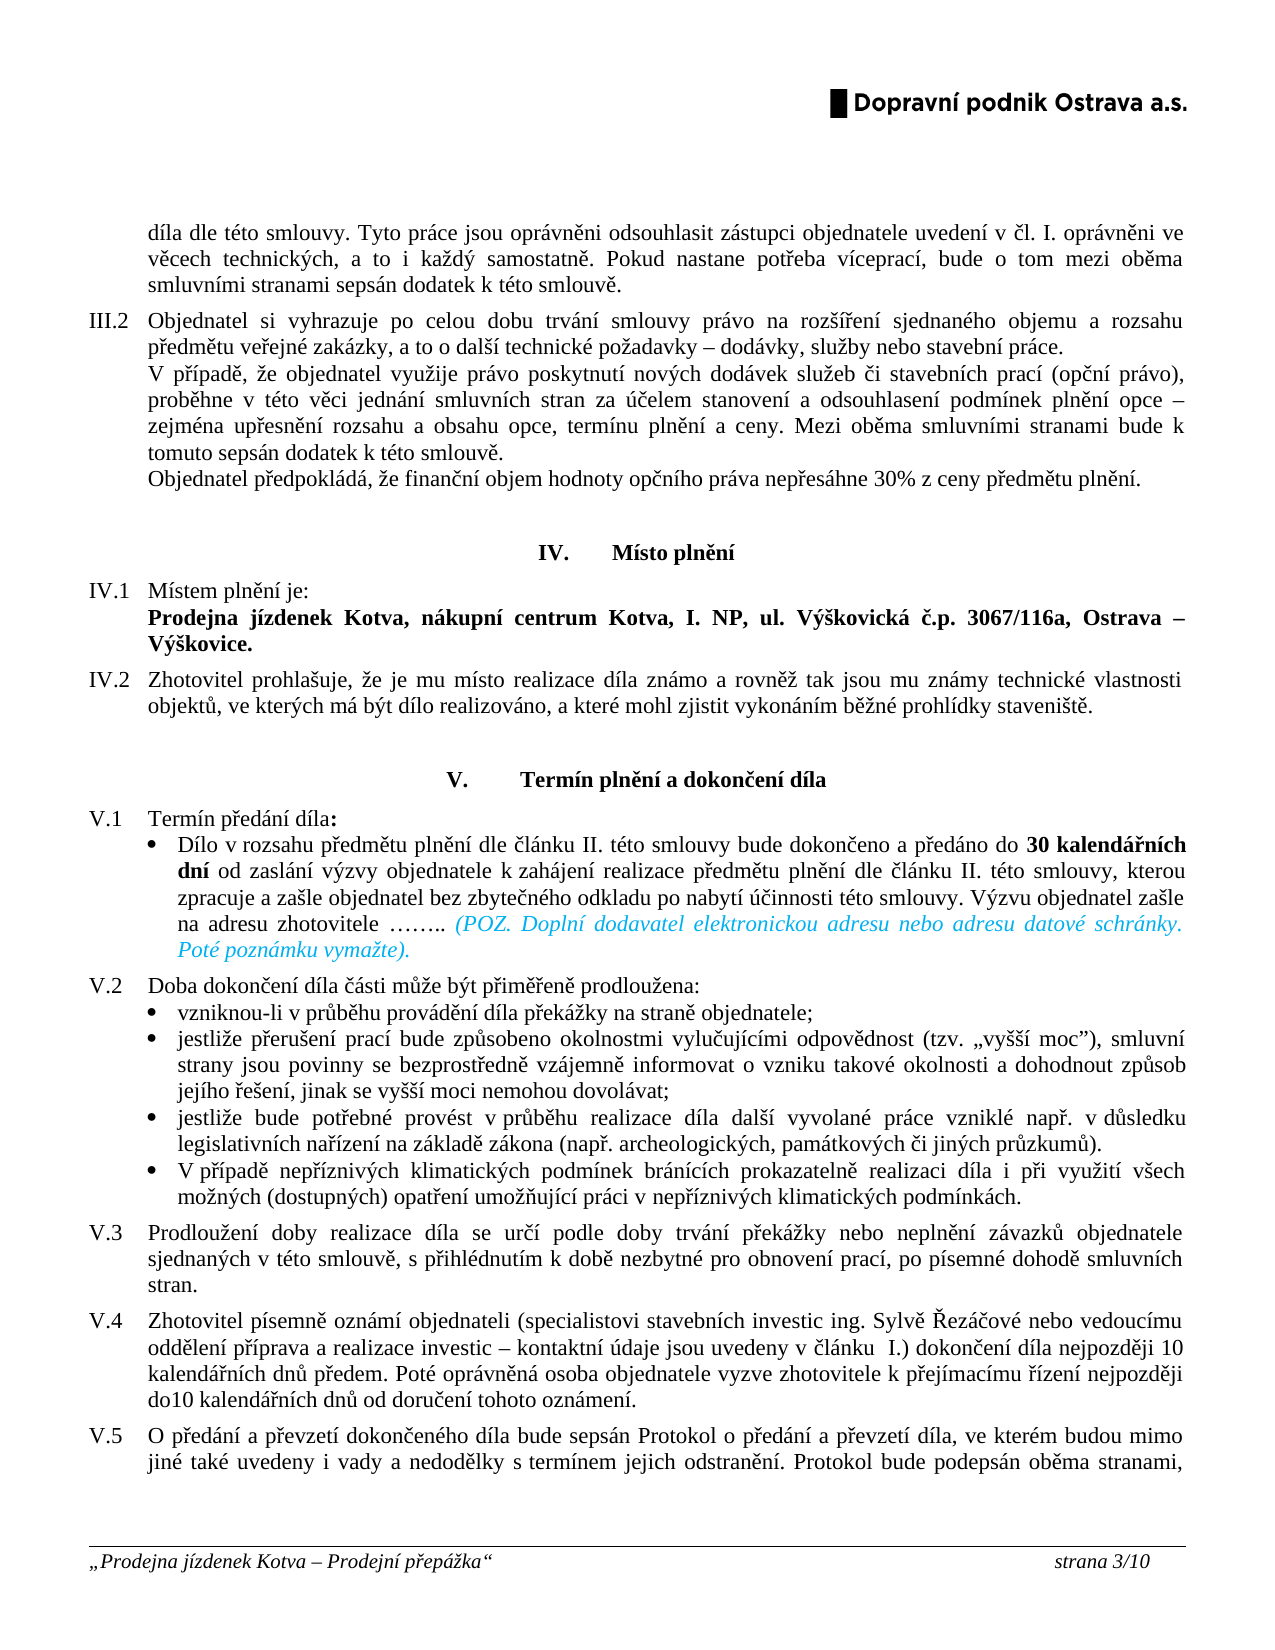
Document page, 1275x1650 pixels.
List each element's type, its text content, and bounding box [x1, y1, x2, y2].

list Místem plnění je: [89, 577, 1184, 604]
list Doba dokončení díla části může být přiměřeně prodloužena: [89, 972, 1184, 998]
subtitle Termín plnění a dokončení díla [89, 766, 1184, 792]
list Objednatel si vyhrazuje po celou dobu trvání smlouvy právo na rozšíření sjednaného objemu a rozsahu předmětu veřejné zakázky, a to o další technické požadavky – dodávky, služby nebo stavební práce. [89, 307, 1184, 360]
text Prodejna jízdenek Kotva, nákupní centrum Kotva, I. NP, ul. Výškovická č.p. 3067/116a, Ostrava – Výškovice. [148, 604, 1186, 657]
list Zhotovitel prohlašuje, že je mu místo realizace díla známo a rovněž tak jsou mu známy technické vlastnosti objektů, ve kterých má být dílo realizováno, a které mohl zjistit vykonáním běžné prohlídky staveniště. [89, 666, 1184, 719]
text Objednatel předpokládá, že finanční objem hodnoty opčního práva nepřesáhne 30% z ceny předmětu plnění. [148, 465, 1186, 491]
text V případě nepříznivých klimatických podmínek bránících prokazatelně realizaci díla i při využití všech možných (dostupných) opatření umožňující práci v nepříznivých klimatických podmínkách. [148, 1157, 1186, 1209]
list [89, 1422, 1184, 1475]
subtitle Místo plnění [89, 539, 1184, 565]
text Dílo v rozsahu předmětu plnění dle článku II. této smlouvy bude dokončeno a předáno do 30 kalendářních dní od zaslání výzvy objednatele k zahájení realizace předmětu plnění dle článku II. této smlouvy, kterou zpracuje a zašle objednatel bez zbytečného odkladu po nabytí účinnosti této smlouvy. Výzvu objednatel zašle na adresu zhotovitele …….. (POZ. Doplní dodavatel elektronickou adresu nebo adresu datové schránky. Poté poznámku vymažte). [148, 831, 1186, 963]
list Termín předání díla: [89, 805, 1184, 831]
text jestliže přerušení prací bude způsobeno okolnostmi vylučujícími odpovědnost (tzv. „vyšší moc”), smluvní strany jsou povinny se bezprostředně vzájemně informovat o vzniku takové okolnosti a dohodnout způsob jejího řešení, jinak se vyšší moci nemohou dovolávat; [148, 1025, 1186, 1104]
list Prodloužení doby realizace díla se určí podle doby trvání překážky nebo neplnění závazků objednatele sjednaných v této smlouvě, s přihlédnutím k době nezbytné pro obnovení prací, po písemné dohodě smluvních stran. [89, 1219, 1184, 1298]
list Zhotovitel písemně oznámí objednateli (specialistovi stavebních investic ing. Sylvě Řezáčové nebo vedoucímu oddělení příprava a realizace investic – kontaktní údaje jsou uvedeny v článku I.) dokončení díla nejpozději 10 kalendářních dnů předem. Poté oprávněná osoba objednatele vyzve zhotovitele k přejímacímu řízení nejpozději do10 kalendářních dnů od doručení tohoto oznámení. [89, 1307, 1184, 1413]
picture [830, 89, 1187, 118]
text vzniknou-li v průběhu provádění díla překážky na straně objednatele; [148, 998, 1186, 1025]
text jestliže bude potřebné provést v průběhu realizace díla další vyvolané práce vzniklé např. v důsledku legislativních nařízení na základě zákona (např. archeologických, památkových či jiných průzkumů). [148, 1104, 1186, 1157]
text V případě, že objednatel využije právo poskytnutí nových dodávek služeb či stavebních prací (opční právo), proběhne v této věci jednání smluvních stran za účelem stanovení a odsouhlasení podmínek plnění opce – zejména upřesnění rozsahu a obsahu opce, termínu plnění a ceny. Mezi oběma smluvními stranami bude k tomuto sepsán dodatek k této smlouvě. [148, 360, 1186, 465]
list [89, 218, 1184, 298]
